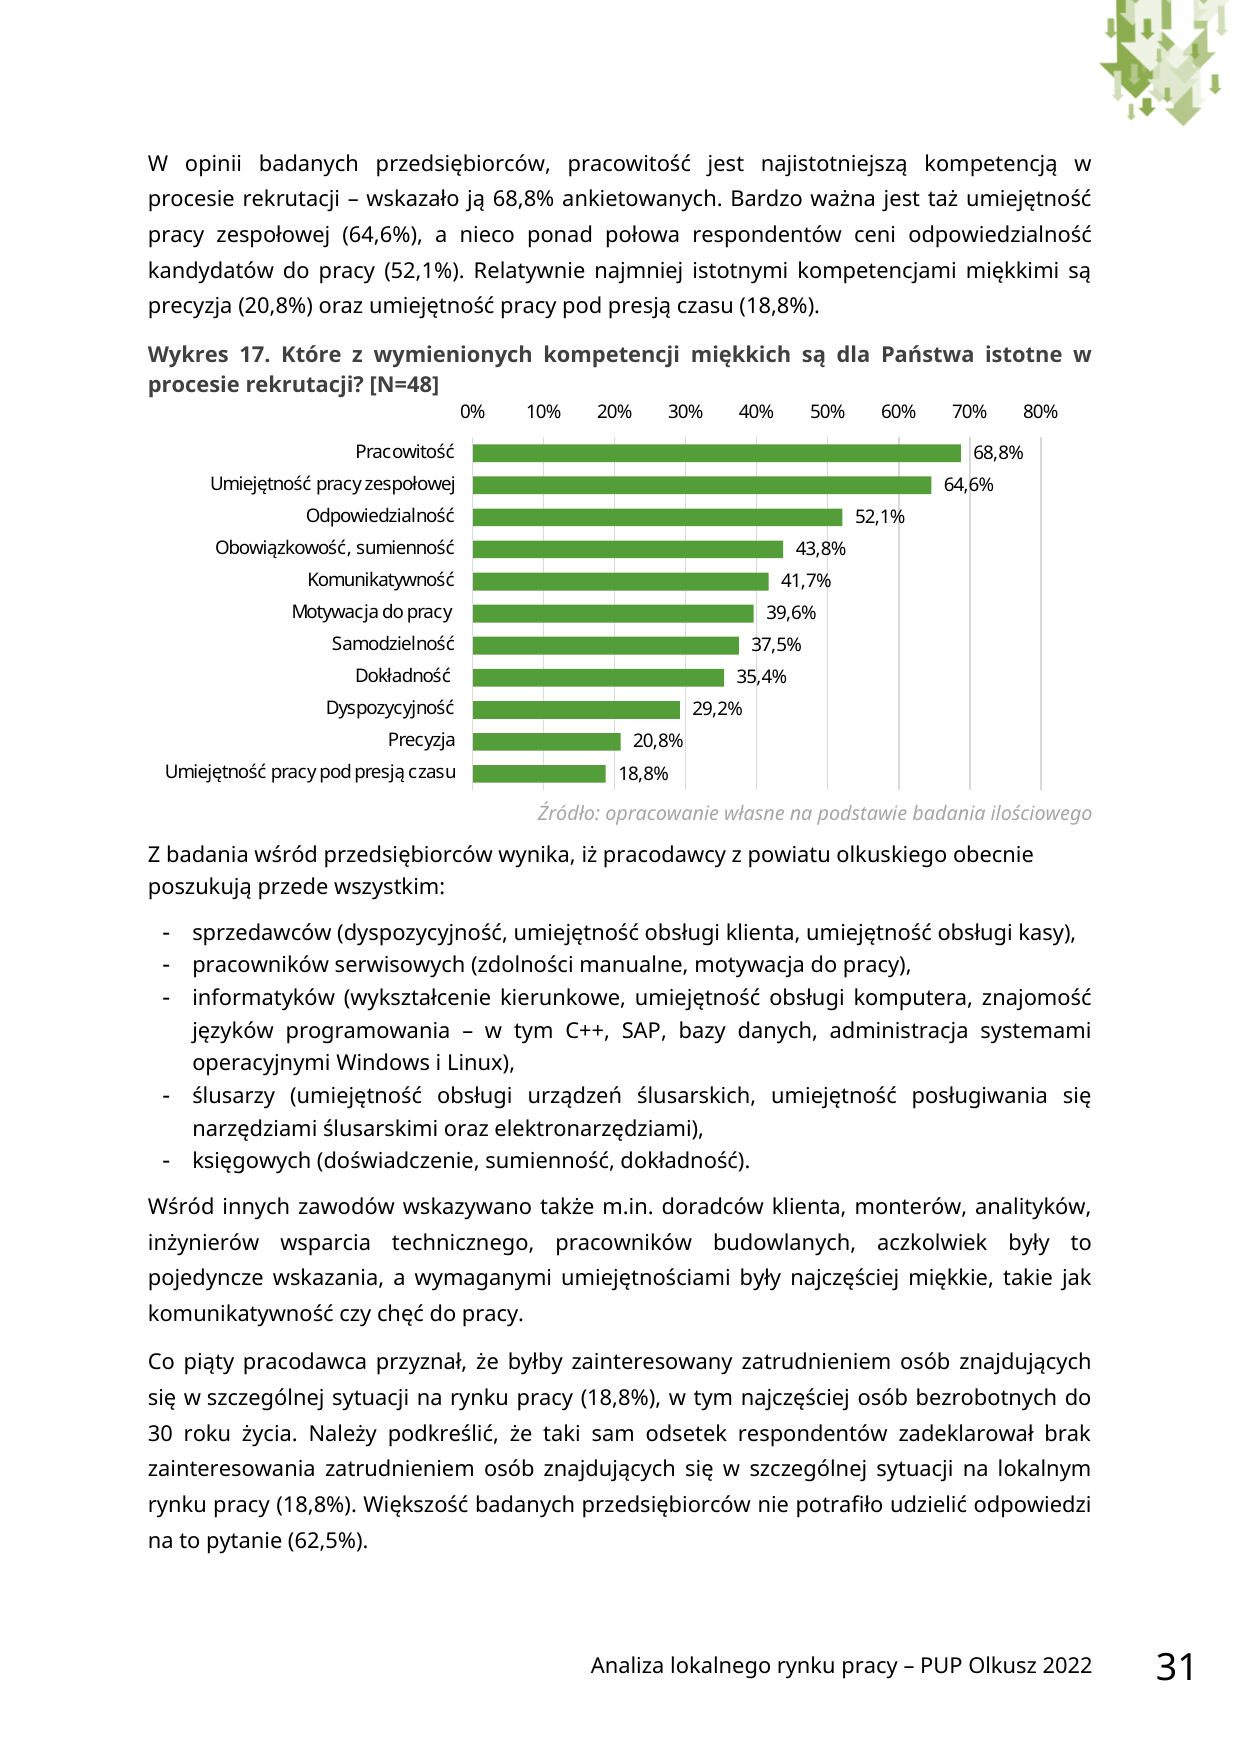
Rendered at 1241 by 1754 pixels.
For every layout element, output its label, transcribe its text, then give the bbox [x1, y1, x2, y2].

list informatyków (wykształcenie kierunkowe, umiejętność obsługi komputera, znajomość języków programowania – w tym C++, SAP, bazy danych, administracja systemami operacyjnymi Windows i Linux), [162, 982, 1093, 1077]
list ślusarzy (umiejętność obsługi urządzeń ślusarskich, umiejętność posługiwania się narzędziami ślusarskimi oraz elektronarzędziami), [162, 1080, 1093, 1143]
text W opinii badanych przedsiębiorców, pracowitość jest najistotniejszą kompetencją w procesie rekrutacji – wskazało ją 68,8% ankietowanych. Bardzo ważna jest taż umiejętność pracy zespołowej (64,6%), a nieco ponad połowa respondentów ceni odpowiedzialność kandydatów do pracy (52,1%). Relatywnie najmniej istotnymi kompetencjami miękkimi są precyzja (20,8%) oraz umiejętność pracy pod presją czasu (18,8%). [148, 148, 1093, 320]
list księgowych (doświadczenie, sumienność, dokładność). [162, 1146, 1093, 1175]
text Wśród innych zawodów wskazywano także m.in. doradców klienta, monterów, analityków, inżynierów wsparcia technicznego, pracowników budowlanych, aczkolwiek były to pojedyncze wskazania, a wymaganymi umiejętnościami były najczęściej miękkie, takie jak komunikatywność czy chęć do pracy. [148, 1191, 1093, 1328]
text Źródło: opracowanie własne na podstawie badania ilościowego [148, 398, 1093, 826]
list sprzedawców (dyspozycyjność, umiejętność obsługi klienta, umiejętność obsługi kasy), [162, 917, 1093, 946]
list pracowników serwisowych (zdolności manualne, motywacja do pracy), [162, 949, 1093, 979]
text Co piąty pracodawca przyznał, że byłby zainteresowany zatrudnieniem osób znajdujących się w szczególnej sytuacji na rynku pracy (18,8%), w tym najczęściej osób bezrobotnych do 30 roku życia. Należy podkreślić, że taki sam odsetek respondentów zadeklarował brak zainteresowania zatrudnieniem osób znajdujących się w szczególnej sytuacji na lokalnym rynku pracy (18,8%). Większość badanych przedsiębiorców nie potrafiło udzielić odpowiedzi na to pytanie (62,5%). [148, 1346, 1093, 1554]
text Z badania wśród przedsiębiorców wynika, iż pracodawcy z powiatu olkuskiego obecnie poszukują przede wszystkim: [148, 839, 1093, 901]
